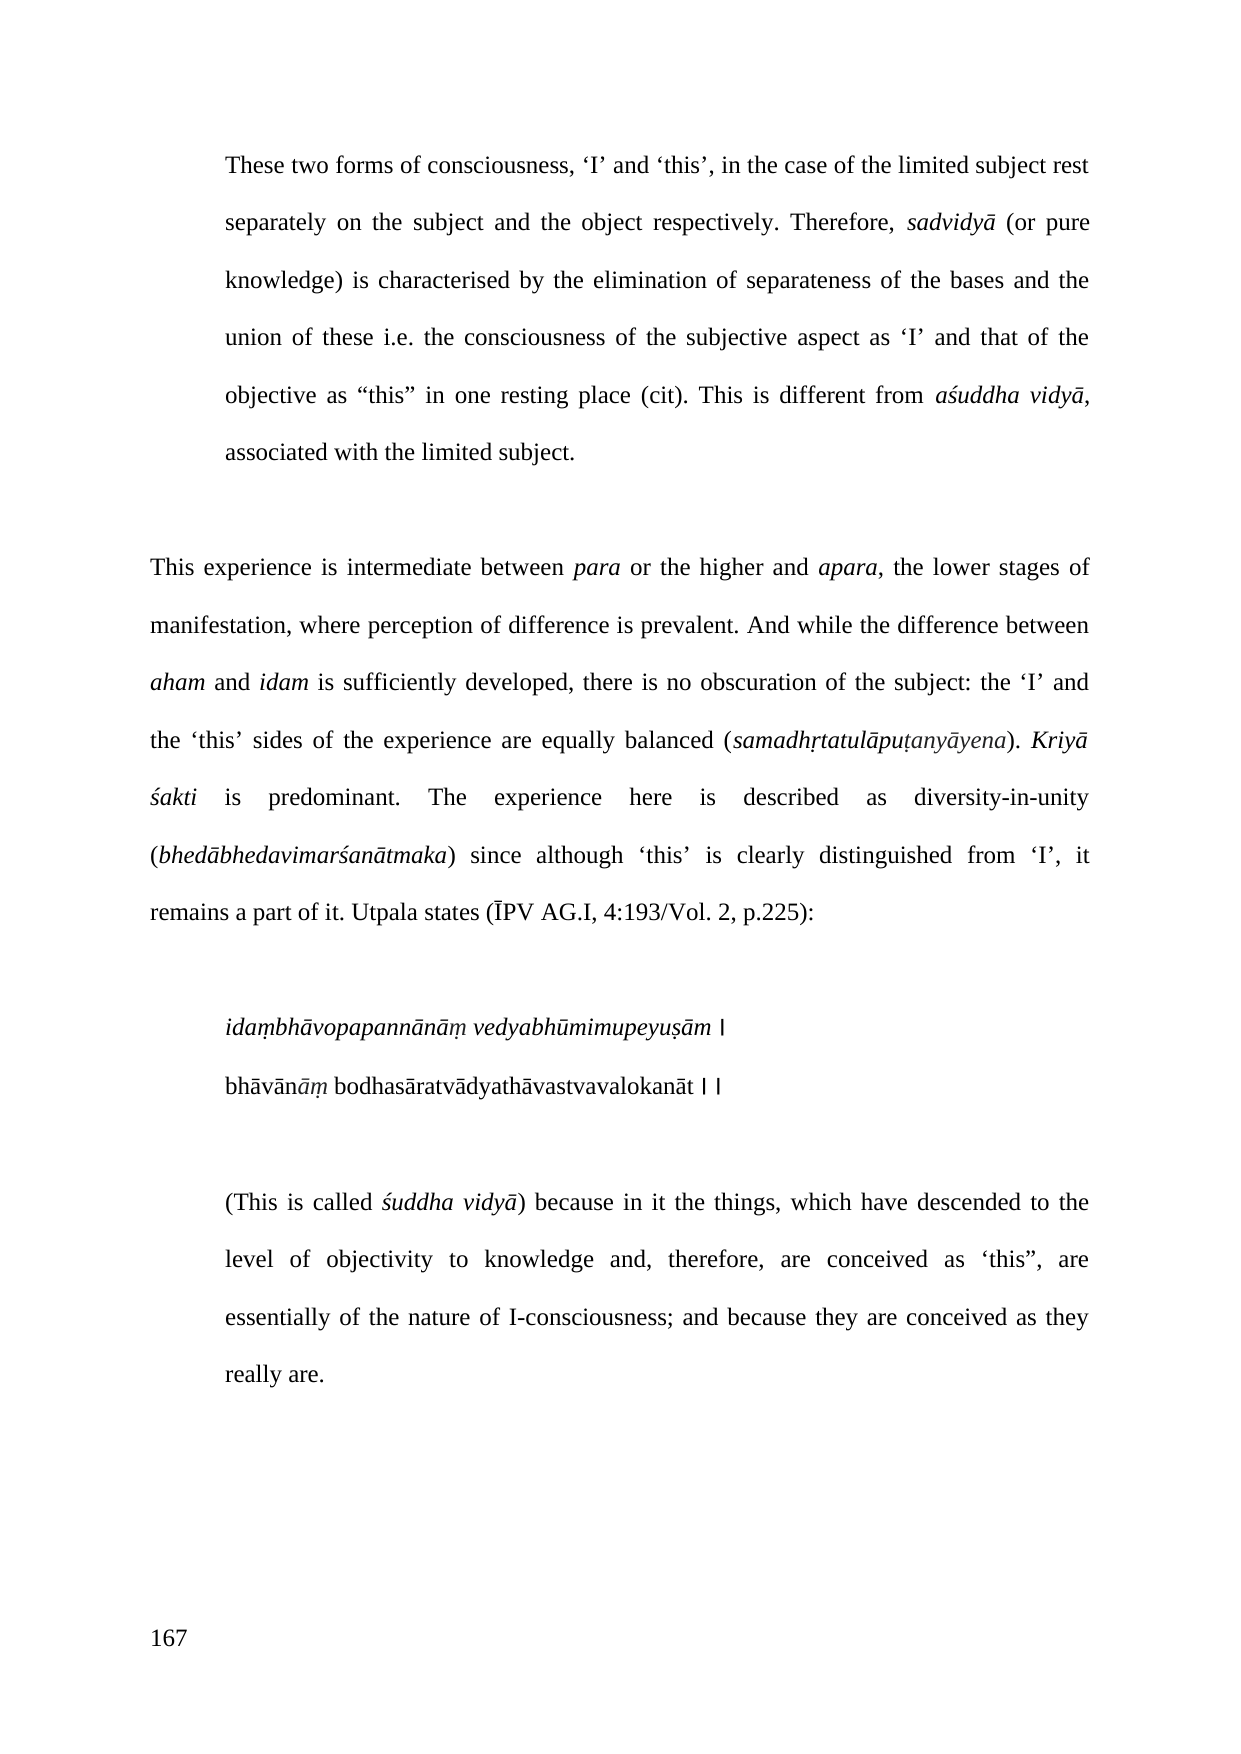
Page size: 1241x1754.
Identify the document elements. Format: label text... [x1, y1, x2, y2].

list (This is called śuddha vidyā) because in it the things, which have descended to the level of objectivity to knowledge and, therefore, are conceived as ‘this”, are essentially of the nature of I-consciousness; and because they are conceived as they really are. [225, 1187, 1090, 1388]
list This experience is intermediate between para or the higher and apara, the lower stages of manifestation, where perception of difference is prevalent. And while the difference between aham and idam is sufficiently developed, there is no obscuration of the subject: the ‘I’ and the ‘this’ sides of the experience are equally balanced (samadhṛtatulāpuṭanyāyena). Kriyā śakti is predominant. The experience here is described as diversity-in-unity (bhedābhedavimarśanātmaka) since although ‘this’ is clearly distinguished from ‘I’, it remains a part of it. Utpala states (ĪPV AG.I, 4:193/Vol. 2, p.225): [150, 552, 1090, 926]
list These two forms of consciousness, ‘I’ and ‘this’, in the case of the limited subject rest separately on the subject and the object respectively. Therefore, sadvidyā (or pure knowledge) is characterised by the elimination of separateness of the bases and the union of these i.e. the consciousness of the subjective aspect as ‘I’ and that of the objective as “this” in one resting place (cit). This is different from aśuddha vidyā, associated with the limited subject. [225, 150, 1090, 466]
list bhāvānāṃ bodhasāratvādyathāvastvavalokanāt । । [225, 1071, 1090, 1100]
list idaṃbhāvopapannānāṃ vedyabhūmimupeyuṣām । [225, 1012, 1090, 1042]
